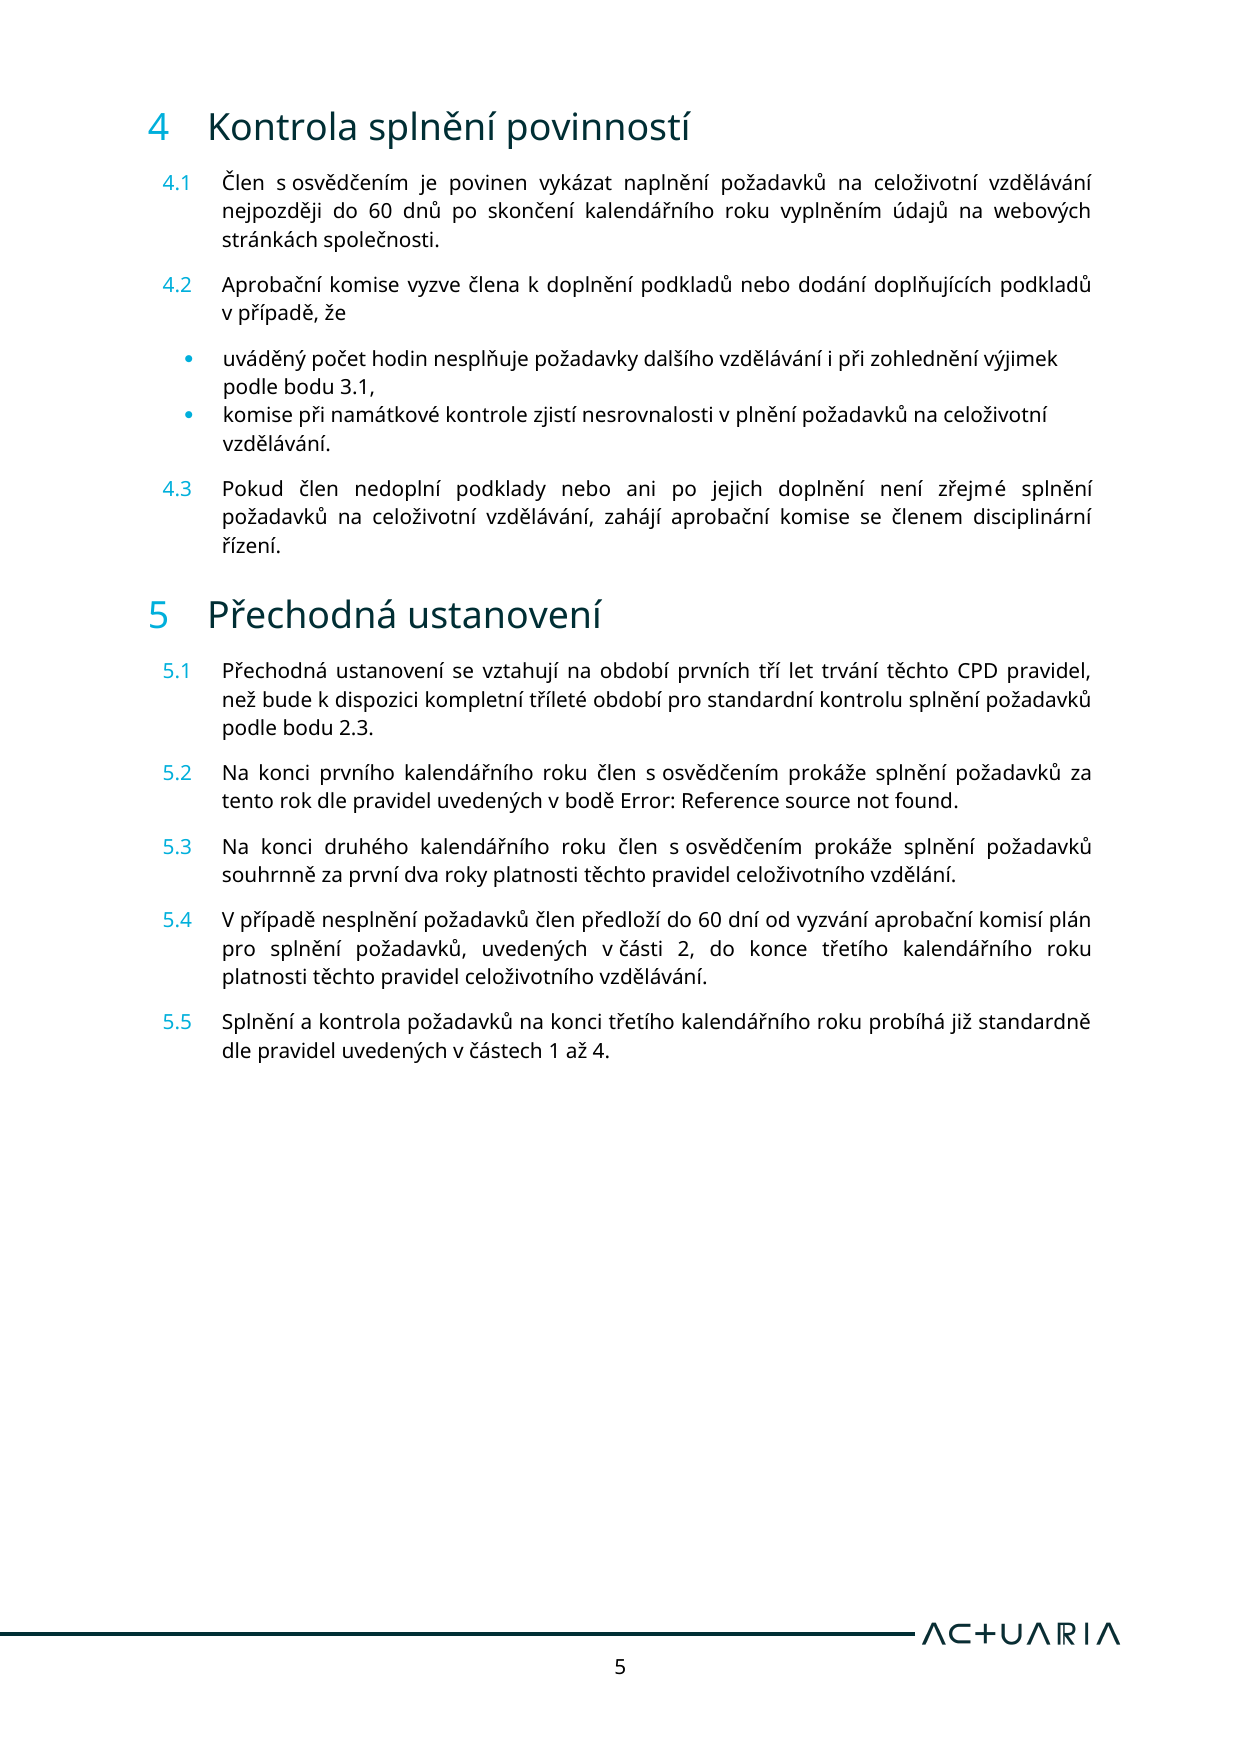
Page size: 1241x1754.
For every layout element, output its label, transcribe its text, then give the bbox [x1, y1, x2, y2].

text Splnění a kontrola požadavků na konci třetího kalendářního roku probíhá již standardně dle pravidel uvedených v částech 1 až 4. [162, 1007, 1092, 1064]
text Na konci druhého kalendářního roku člen s osvědčením prokáže splnění požadavků souhrnně za první dva roky platnosti těchto pravidel celoživotního vzdělání. [162, 832, 1092, 889]
text V případě nesplnění požadavků člen předloží do 60 dní od vyzvání aprobační komisí plán pro splnění požadavků, uvedených v části 2, do konce třetího kalendářního roku platnosti těchto pravidel celoživotního vzdělávání. [162, 905, 1092, 991]
text Aprobační komise vyzve člena k doplnění podkladů nebo dodání doplňujících podkladů v případě, že [162, 270, 1092, 327]
subtitle Přechodná ustanovení [148, 588, 1092, 639]
text Pokud člen nedoplní podklady nebo ani po jejich doplnění není zřejmé splnění požadavků na celoživotní vzdělávání, zahájí aprobační komise se členem disciplinární řízení. [162, 474, 1092, 559]
subtitle Kontrola splnění povinností [148, 100, 1092, 151]
picture [901, 1598, 1141, 1669]
text komise při namátkové kontrole zjistí nesrovnalosti v plnění požadavků na celoživotní vzdělávání. [185, 401, 1092, 457]
text Člen s osvědčením je povinen vykázat naplnění požadavků na celoživotní vzdělávání nejpozději do 60 dnů po skončení kalendářního roku vyplněním údajů na webových stránkách společnosti. [162, 168, 1092, 253]
text Přechodná ustanovení se vztahují na období prvních tří let trvání těchto CPD pravidel, než bude k dispozici kompletní tříleté období pro standardní kontrolu splnění požadavků podle bodu 2.3. [162, 656, 1092, 742]
text uváděný počet hodin nesplňuje požadavky dalšího vzdělávání i při zohlednění výjimek podle bodu 3.1, [185, 344, 1092, 401]
